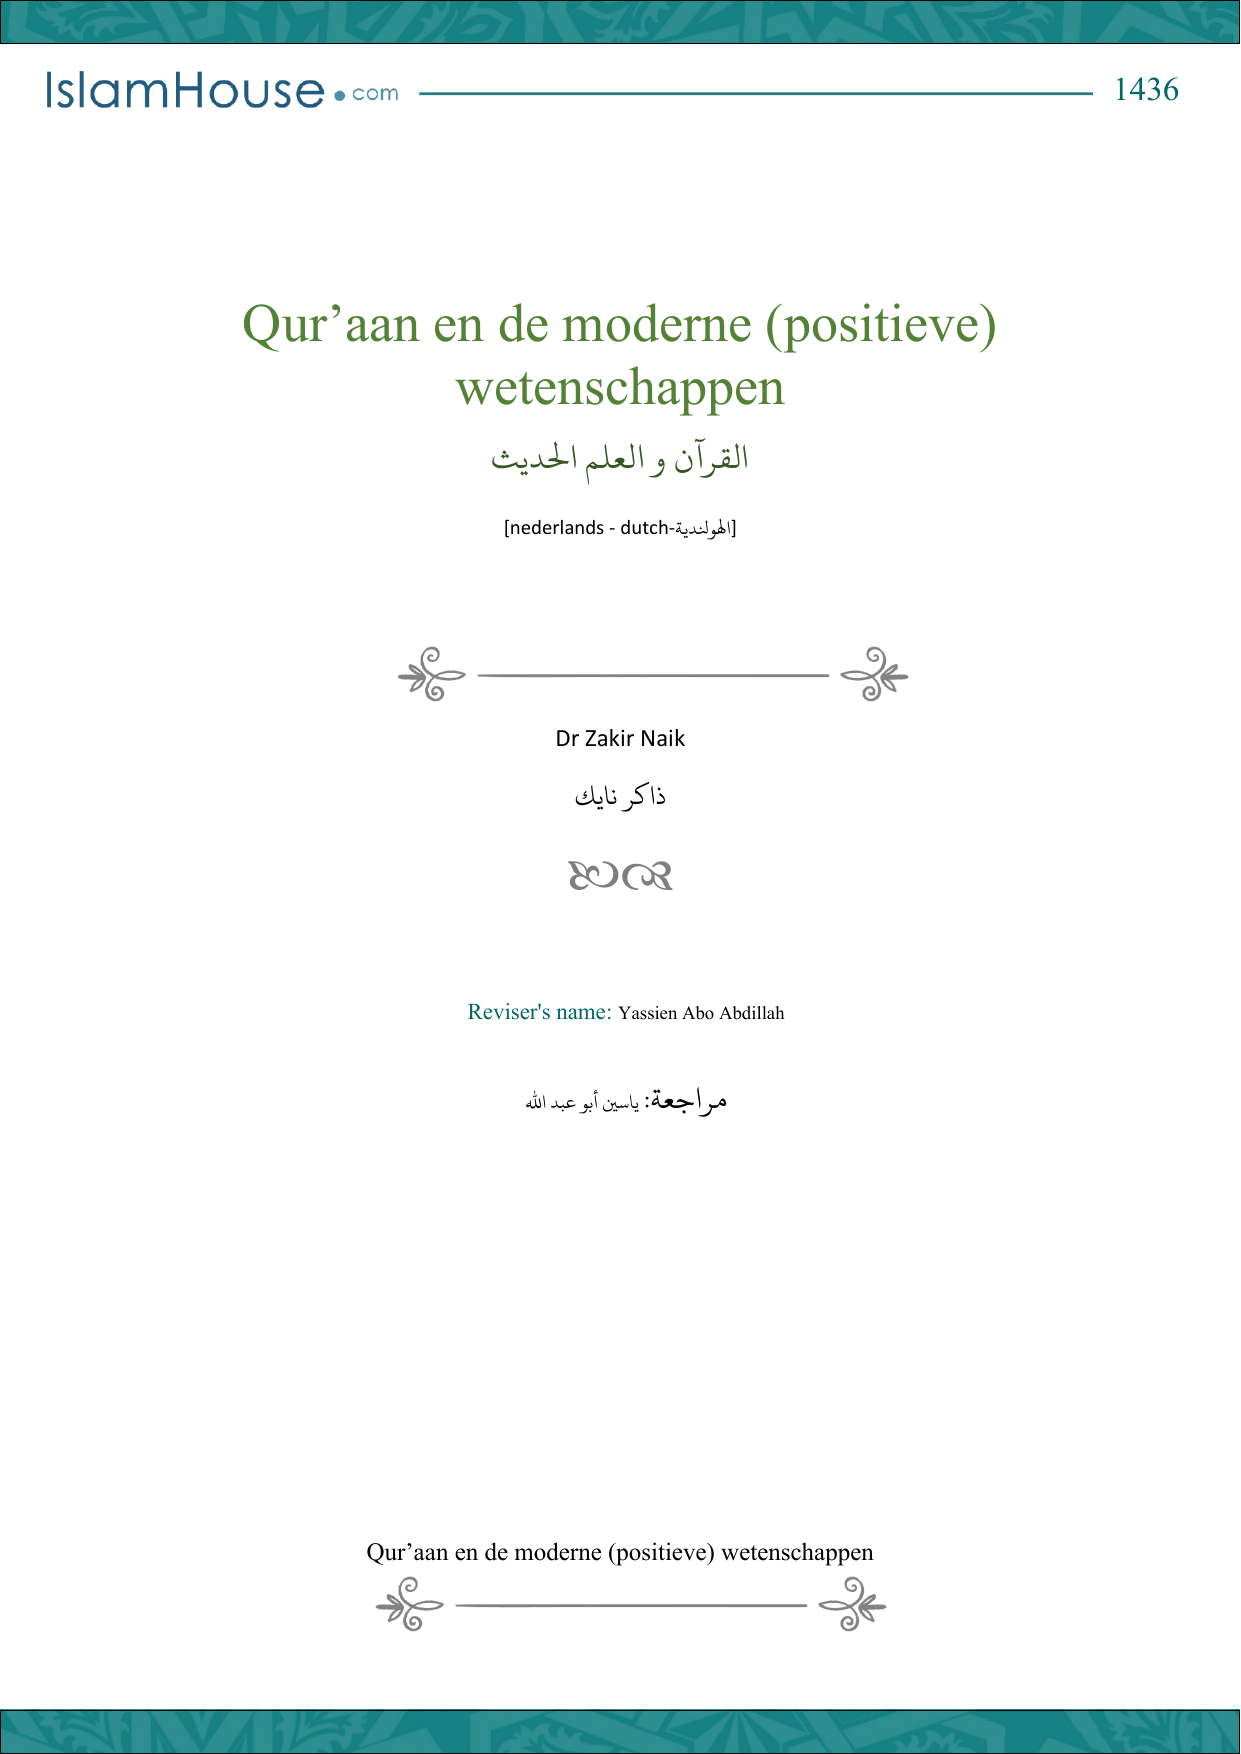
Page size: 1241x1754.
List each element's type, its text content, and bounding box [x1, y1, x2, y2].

text القرآن و العلم الحديث [148, 426, 1092, 489]
subtitle Qur’aan en de moderne (positieve) wetenschappen [148, 291, 1092, 416]
text ذاكر نايك [148, 771, 1092, 821]
text Reviser's name: Yassien Abo Abdillah [148, 998, 1092, 1024]
subtitle Qur’aan en de moderne (positieve) wetenschappen [148, 1537, 1092, 1566]
text [nederlands - dutch-الهولندية] [148, 511, 1092, 546]
text Dr Zakir Naik [148, 722, 1092, 752]
picture [34, 64, 1106, 117]
text مراجعة: ياسين أبو عبد الله [148, 1071, 1092, 1127]
picture [1, 1711, 1239, 1753]
picture [1, 1, 1239, 43]
